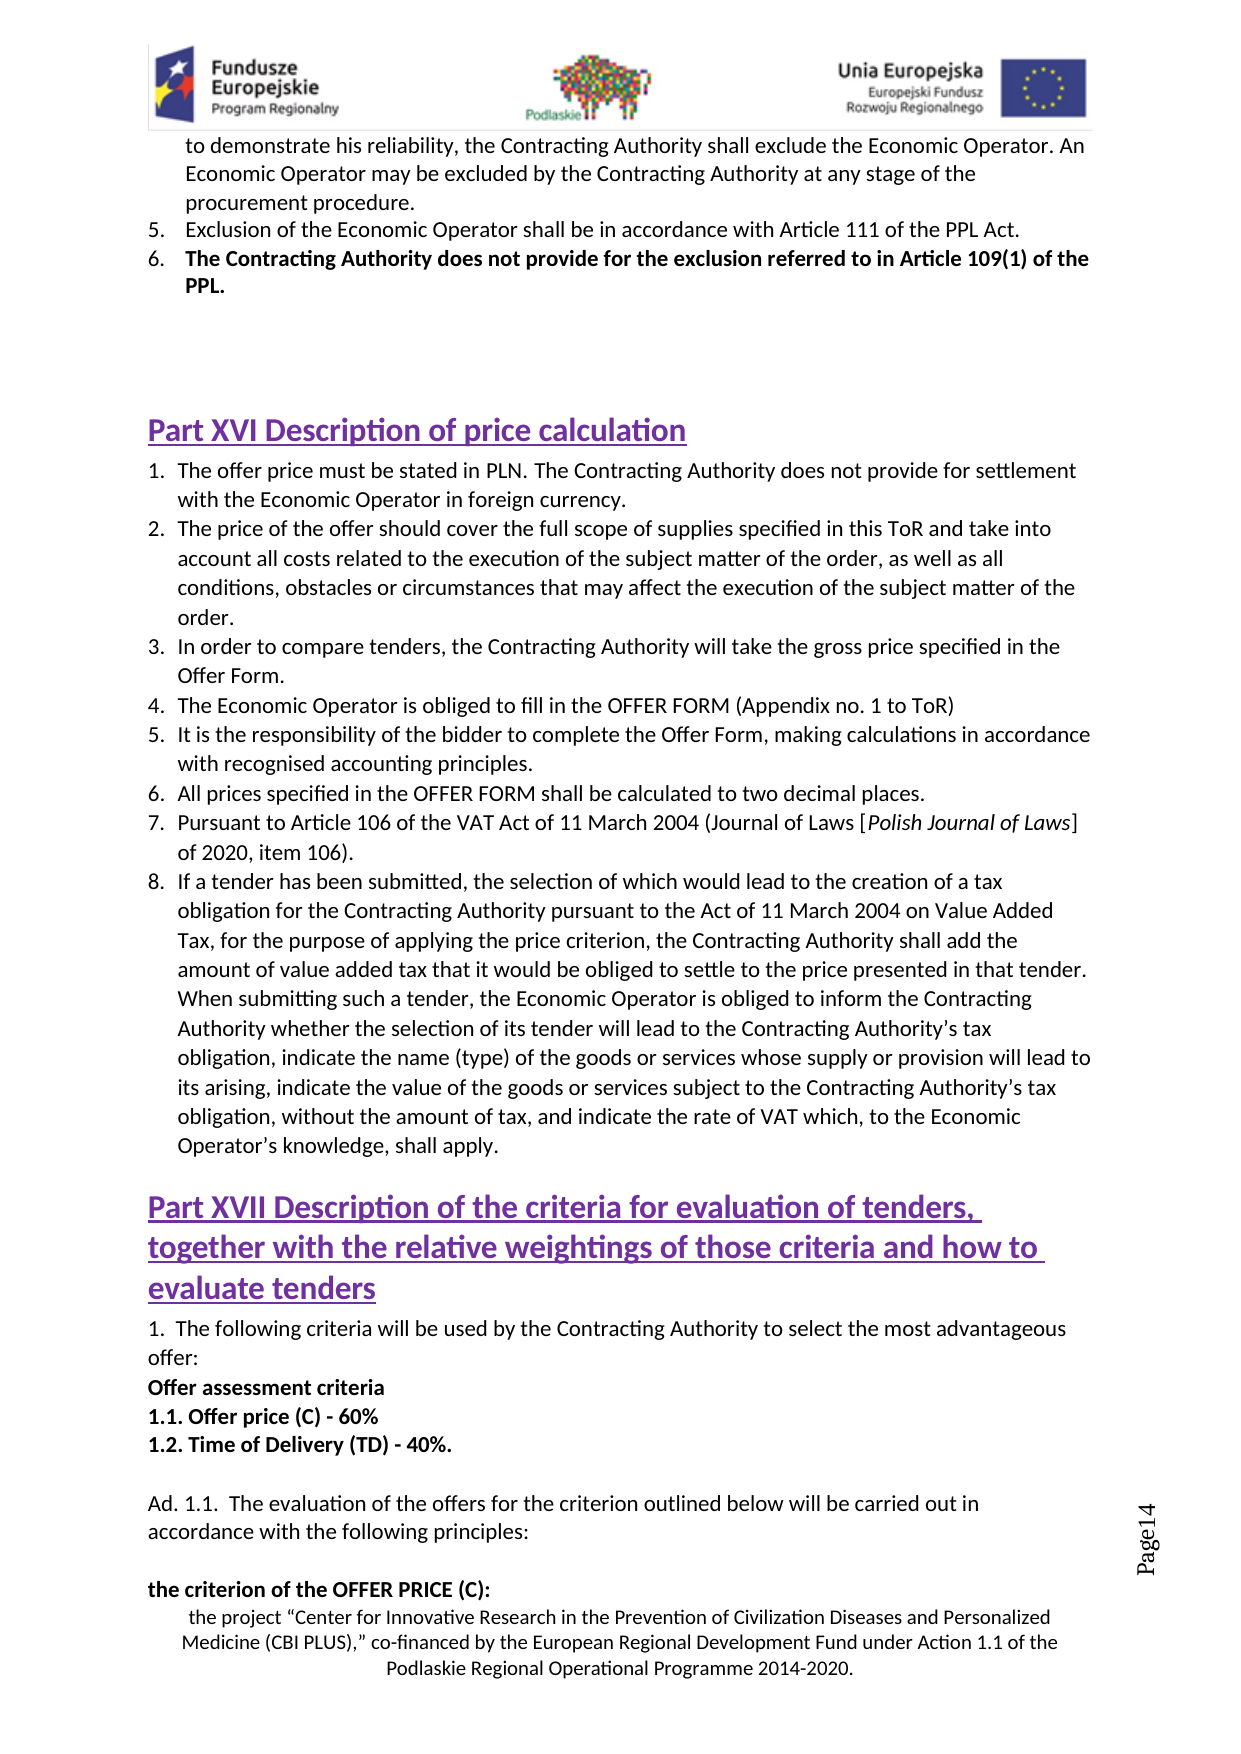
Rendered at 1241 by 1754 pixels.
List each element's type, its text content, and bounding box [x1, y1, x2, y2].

text Offer assessment criteria [148, 1373, 1092, 1401]
text 1. The following criteria will be used by the Contracting Authority to select the most advantageous offer: [148, 1314, 1092, 1372]
list The price of the offer should cover the full scope of supplies specified in this ToR and take into account all costs related to the execution of the subject matter of the order, as well as all conditions, obstacles or circumstances that may affect the execution of the subject matter of the order. [148, 514, 1092, 631]
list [148, 132, 1092, 216]
list It is the responsibility of the bidder to complete the Offer Form, making calculations in accordance with recognised accounting principles. [148, 720, 1092, 777]
text 1.2. Time of Delivery (TD) - 40%. [148, 1430, 1092, 1458]
list The Contracting Authority does not provide for the exclusion referred to in Article 109(1) of the PPL. [148, 244, 1092, 300]
list The Economic Operator is obliged to fill in the OFFER FORM (Appendix no. 1 to ToR) [148, 691, 1092, 719]
picture [147, 44, 1093, 132]
list All prices specified in the OFFER FORM shall be calculated to two decimal places. [148, 779, 1092, 807]
subtitle Part XVII Description of the criteria for evaluation of tenders, together with the relative weightings of those criteria and how to evaluate tenders [148, 1186, 1092, 1308]
subtitle Part XVI Description of price calculation [148, 409, 1092, 449]
list The offer price must be stated in PLN. The Contracting Authority does not provide for settlement with the Economic Operator in foreign currency. [148, 456, 1092, 513]
list Pursuant to Article 106 of the VAT Act of 11 March 2004 (Journal of Laws [Polish Journal of Laws] of 2020, item 106). [148, 808, 1092, 866]
list If a tender has been submitted, the selection of which would lead to the creation of a tax obligation for the Contracting Authority pursuant to the Act of 11 March 2004 on Value Added Tax, for the purpose of applying the price criterion, the Contracting Authority shall add the amount of value added tax that it would be obliged to settle to the price presented in that tender. When submitting such a tender, the Economic Operator is obliged to inform the Contracting Authority whether the selection of its tender will lead to the Contracting Authority’s tax obligation, indicate the name (type) of the goods or services whose supply or provision will lead to its arising, indicate the value of the goods or services subject to the Contracting Authority’s tax obligation, without the amount of tax, and indicate the rate of VAT which, to the Economic Operator’s knowledge, shall apply. [148, 867, 1092, 1159]
list Exclusion of the Economic Operator shall be in accordance with Article 111 of the PPL Act. [148, 216, 1092, 244]
text 1.1. Offer price (C) - 60% [148, 1402, 1092, 1430]
text Ad. 1.1. The evaluation of the offers for the criterion outlined below will be carried out in accordance with the following principles: [148, 1489, 1092, 1545]
text the criterion of the OFFER PRICE (C): [148, 1575, 1092, 1603]
list In order to compare tenders, the Contracting Authority will take the gross price specified in the Offer Form. [148, 632, 1092, 689]
